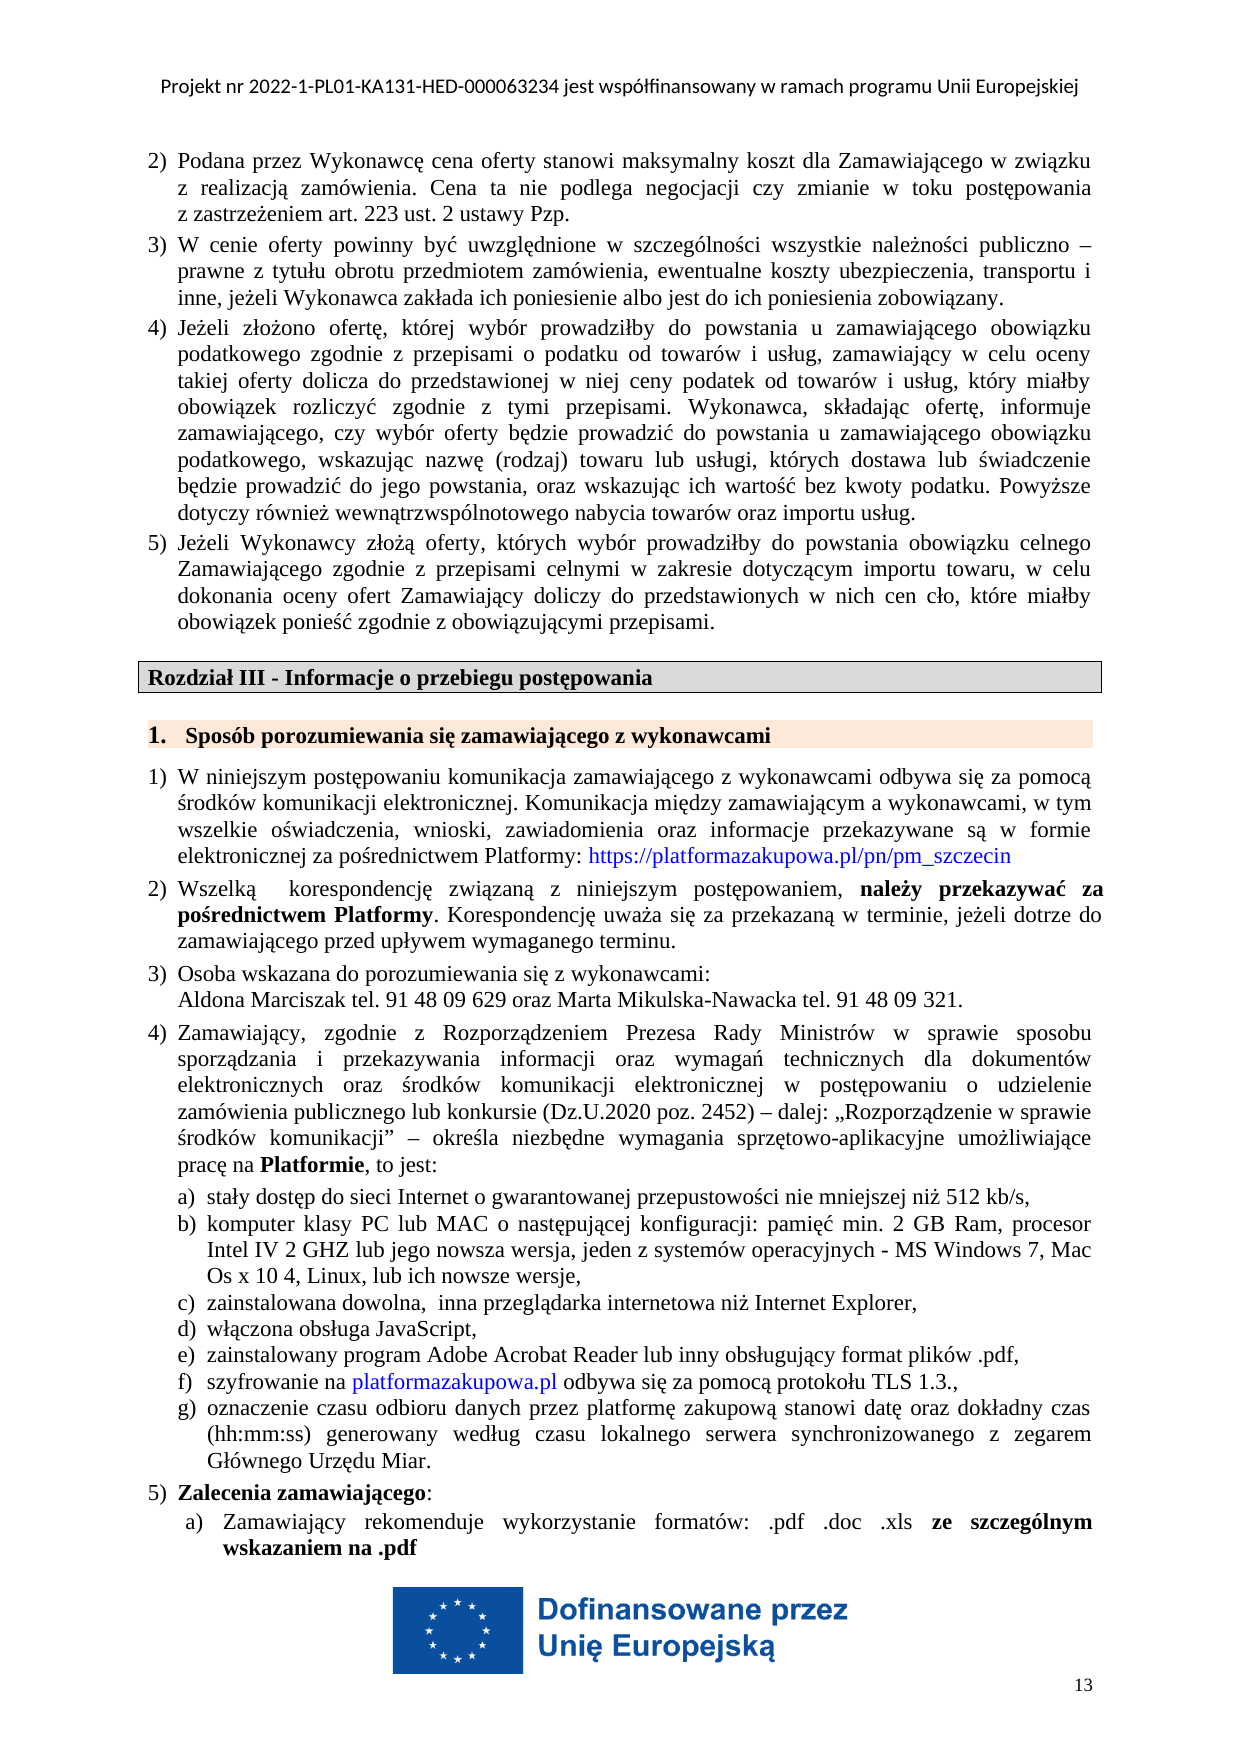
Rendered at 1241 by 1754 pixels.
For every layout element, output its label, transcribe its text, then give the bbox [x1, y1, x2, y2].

list zainstalowana dowolna, inna przeglądarka internetowa niż Internet Explorer, [177, 1289, 1093, 1315]
list Jeżeli Wykonawcy złożą oferty, których wybór prowadziłby do powstania obowiązku celnego Zamawiającego zgodnie z przepisami celnymi w zakresie dotyczącym importu towaru, w celu dokonania oceny ofert Zamawiający doliczy do przedstawionych w nich cen cło, które miałby obowiązek ponieść zgodnie z obowiązującymi przepisami. [148, 529, 1093, 634]
list W cenie oferty powinny być uwzględnione w szczególności wszystkie należności publiczno – prawne z tytułu obrotu przedmiotem zamówienia, ewentualne koszty ubezpieczenia, transportu i inne, jeżeli Wykonawca zakłada ich poniesienie albo jest do ich poniesienia zobowiązany. [148, 231, 1093, 310]
list W niniejszym postępowaniu komunikacja zamawiającego z wykonawcami odbywa się za pomocą środków komunikacji elektronicznej. Komunikacja między zamawiającym a wykonawcami, w tym wszelkie oświadczenia, wnioski, zawiadomienia oraz informacje przekazywane są w formie elektronicznej za pośrednictwem Platformy: https://platformazakupowa.pl/pn/pm_szczecin [148, 763, 1093, 868]
list Zalecenia zamawiającego: [148, 1479, 1093, 1506]
picture [392, 1587, 848, 1674]
list Sposób porozumiewania się zamawiającego z wykonawcami [148, 720, 1093, 748]
list oznaczenie czasu odbioru danych przez platformę zakupową stanowi datę oraz dokładny czas (hh:mm:ss) generowany według czasu lokalnego serwera synchronizowanego z zegarem Głównego Urzędu Miar. [177, 1394, 1093, 1473]
list Zamawiający, zgodnie z Rozporządzeniem Prezesa Rady Ministrów w sprawie sposobu sporządzania i przekazywania informacji oraz wymagań technicznych dla dokumentów elektronicznych oraz środków komunikacji elektronicznej w postępowaniu o udzielenie zamówienia publicznego lub konkursie (Dz.U.2020 poz. 2452) – dalej: „Rozporządzenie w sprawie środków komunikacji” – określa niezbędne wymagania sprzętowo-aplikacyjne umożliwiające pracę na Platformie, to jest: [148, 1019, 1093, 1177]
list stały dostęp do sieci Internet o gwarantowanej przepustowości nie mniejszej niż 512 kb/s, [177, 1183, 1093, 1209]
list komputer klasy PC lub MAC o następującej konfiguracji: pamięć min. 2 GB Ram, procesor Intel IV 2 GHZ lub jego nowsza wersja, jeden z systemów operacyjnych - MS Windows 7, Mac Os x 10 4, Linux, lub ich nowsze wersje, [177, 1209, 1093, 1289]
list szyfrowanie na platformazakupowa.pl odbywa się za pomocą protokołu TLS 1.3., [177, 1368, 1093, 1394]
list Podana przez Wykonawcę cena oferty stanowi maksymalny koszt dla Zamawiającego w związku z realizacją zamówienia. Cena ta nie podlega negocjacji czy zmianie w toku postępowania z zastrzeżeniem art. 223 ust. 2 ustawy Pzp. [148, 148, 1093, 227]
list Wszelką korespondencję związaną z niniejszym postępowaniem, należy przekazywać za pośrednictwem Platformy. Korespondencję uważa się za przekazaną w terminie, jeżeli dotrze do zamawiającego przed upływem wymaganego terminu. [148, 874, 1104, 954]
text Rozdział III - Informacje o przebiegu postępowania [139, 662, 1101, 692]
list zainstalowany program Adobe Acrobat Reader lub inny obsługujący format plików .pdf, [177, 1341, 1093, 1368]
list Zamawiający rekomenduje wykorzystanie formatów: .pdf .doc .xls ze szczególnym wskazaniem na .pdf [185, 1508, 1093, 1561]
list włączona obsługa JavaScript, [177, 1315, 1093, 1341]
list Osoba wskazana do porozumiewania się z wykonawcami: [148, 960, 1104, 986]
text Aldona Marciszak tel. 91 48 09 629 oraz Marta Mikulska-Nawacka tel. 91 48 09 321. [177, 986, 1090, 1013]
list Jeżeli złożono ofertę, której wybór prowadziłby do powstania u zamawiającego obowiązku podatkowego zgodnie z przepisami o podatku od towarów i usług, zamawiający w celu oceny takiej oferty dolicza do przedstawionej w niej ceny podatek od towarów i usług, który miałby obowiązek rozliczyć zgodnie z tymi przepisami. Wykonawca, składając ofertę, informuje zamawiającego, czy wybór oferty będzie prowadzić do powstania u zamawiającego obowiązku podatkowego, wskazując nazwę (rodzaj) towaru lub usługi, których dostawa lub świadczenie będzie prowadzić do jego powstania, oraz wskazując ich wartość bez kwoty podatku. Powyższe dotyczy również wewnątrzwspólnotowego nabycia towarów oraz importu usług. [148, 314, 1093, 525]
